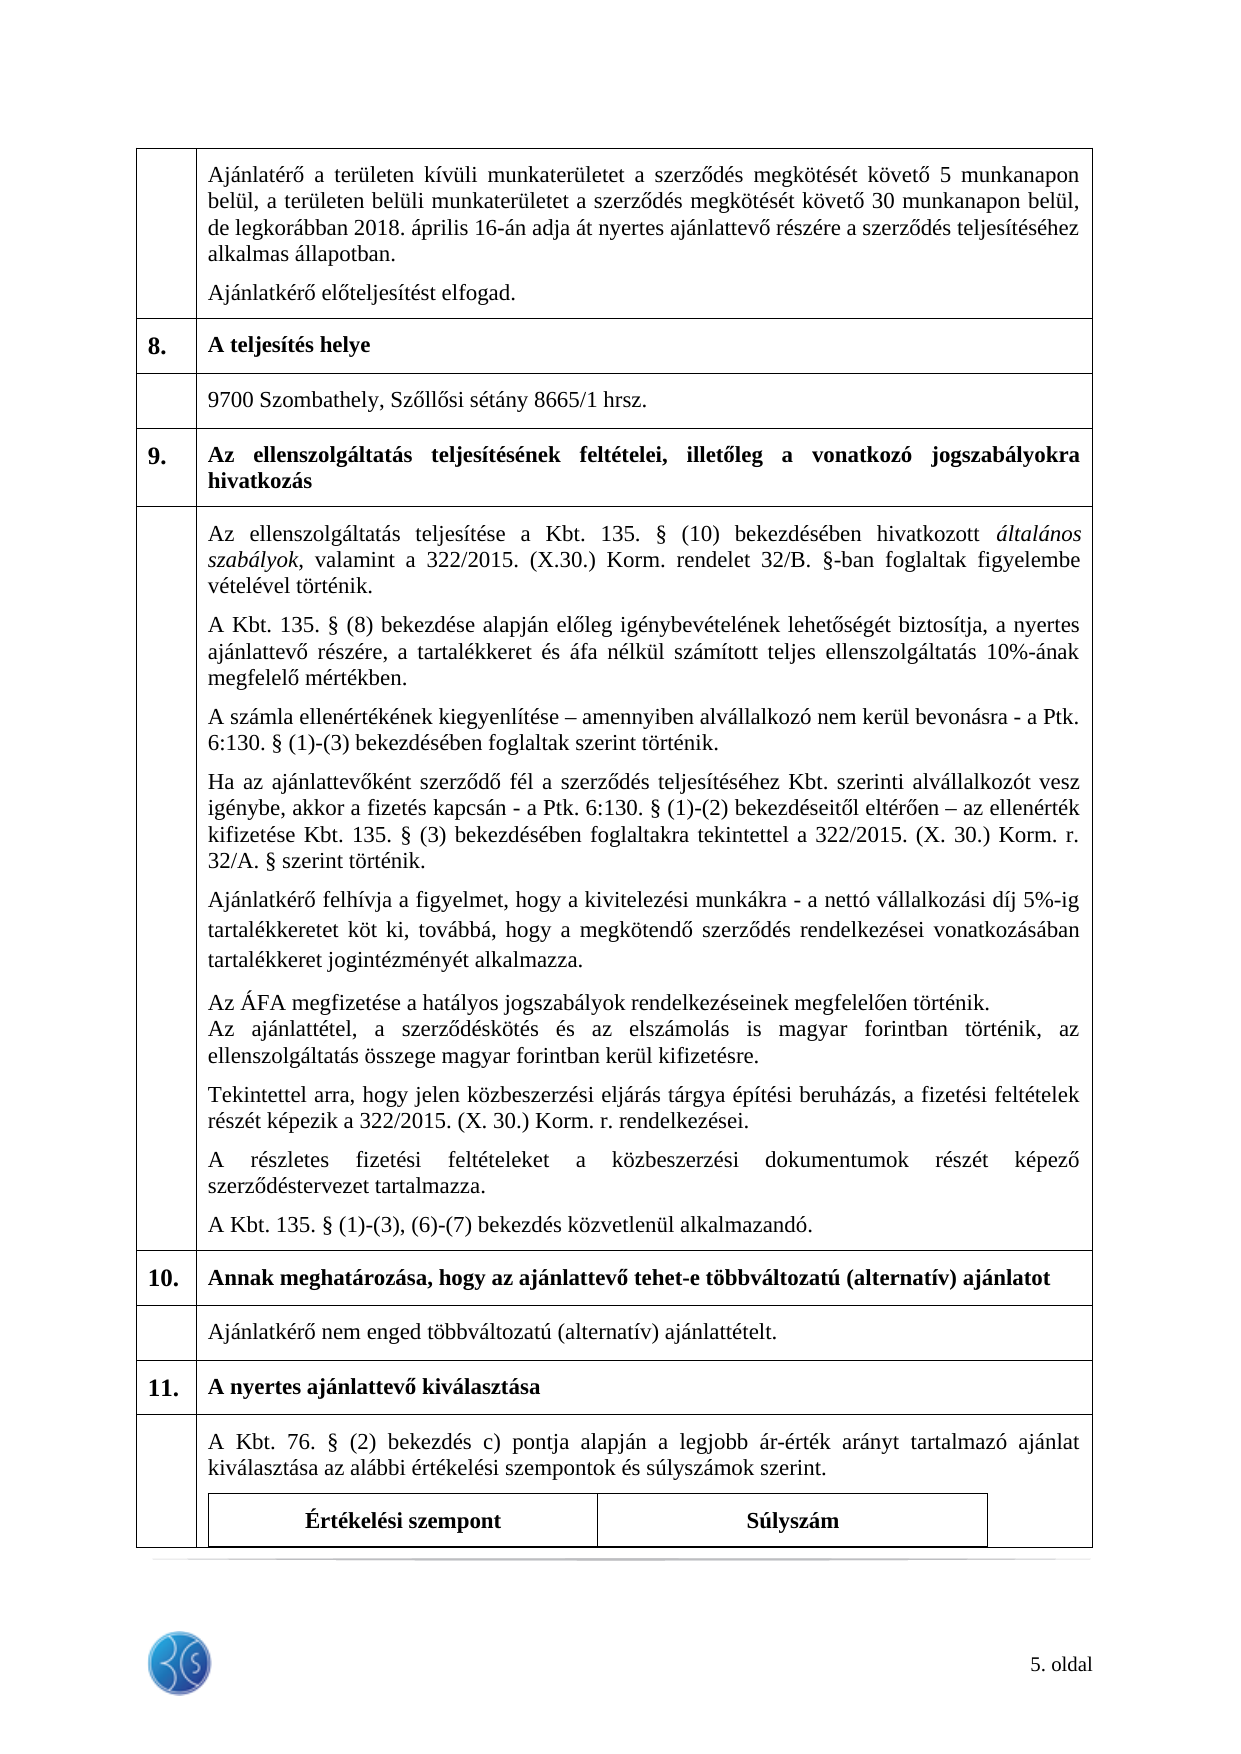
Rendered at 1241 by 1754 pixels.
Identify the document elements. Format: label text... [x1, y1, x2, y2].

table_cell [137, 1251, 196, 1305]
table_cell [137, 319, 196, 373]
table_cell [137, 1415, 196, 1547]
table_cell Annak meghatározása, hogy az ajánlattevő tehet-e többváltozatú (alternatív) ajánlatot [197, 1251, 1092, 1305]
picture [147, 1552, 1093, 1566]
table_cell A nyertes ajánlattevő kiválasztása [197, 1361, 1092, 1414]
table_cell Az ellenszolgáltatás teljesítése a Kbt. 135. § (10) bekezdésében hivatkozott általános szabályok, valamint a 322/2015. (X.30.) Korm. rendelet 32/B. §-ban foglaltak figyelembe vételével történik. A Kbt. 135. § (8) bekezdése alapján előleg igénybevételének lehetőségét biztosítja, a nyertes ajánlattevő részére, a tartalékkeret és áfa nélkül számított teljes ellenszolgáltatás 10%-ának megfelelő mértékben. A számla ellenértékének kiegyenlítése – amennyiben alvállalkozó nem kerül bevonásra - a Ptk. 6:130. § (1)-(3) bekezdésében foglaltak szerint történik. Ha az ajánlattevőként szerződő fél a szerződés teljesítéséhez Kbt. szerinti alvállalkozót vesz igénybe, akkor a fizetés kapcsán - a Ptk. 6:130. § (1)-(2) bekezdéseitől eltérően – az ellenérték kifizetése Kbt. 135. § (3) bekezdésében foglaltakra tekintettel a 322/2015. (X. 30.) Korm. r. 32/A. § szerint történik. Ajánlatkérő felhívja a figyelmet, hogy a kivitelezési munkákra - a nettó vállalkozási díj 5%-ig tartalékkeretet köt ki, továbbá, hogy a megkötendő szerződés rendelkezései vonatkozásában tartalékkeret jogintézményét alkalmazza. Az ÁFA megfizetése a hatályos jogszabályok rendelkezéseinek megfelelően történik. Az ajánlattétel, a szerződéskötés és az elszámolás is magyar forintban történik, az ellenszolgáltatás összege magyar forintban kerül kifizetésre. Tekintettel arra, hogy jelen közbeszerzési eljárás tárgya építési beruházás, a fizetési feltételek részét képezik a 322/2015. (X. 30.) Korm. r. rendelkezései. A részletes fizetési feltételeket a közbeszerzési dokumentumok részét képező szerződéstervezet tartalmazza. A Kbt. 135. § (1)-(3), (6)-(7) bekezdés közvetlenül alkalmazandó. [197, 507, 1092, 1250]
table_cell [137, 429, 196, 506]
table_cell [137, 149, 196, 318]
table_cell 9700 Szombathely, Szőllősi sétány 8665/1 hrsz. [197, 374, 1092, 427]
table_cell A teljesítés helye [197, 319, 1092, 373]
table_cell [137, 507, 196, 1250]
table_cell [137, 374, 196, 427]
table_cell [137, 1361, 196, 1414]
table_cell Az ellenszolgáltatás teljesítésének feltételei, illetőleg a vonatkozó jogszabályokra hivatkozás [197, 429, 1092, 506]
picture [147, 1631, 212, 1696]
table_cell Ajánlatkérő nem enged többváltozatú (alternatív) ajánlattételt. [197, 1306, 1092, 1359]
table_cell [137, 1306, 196, 1359]
